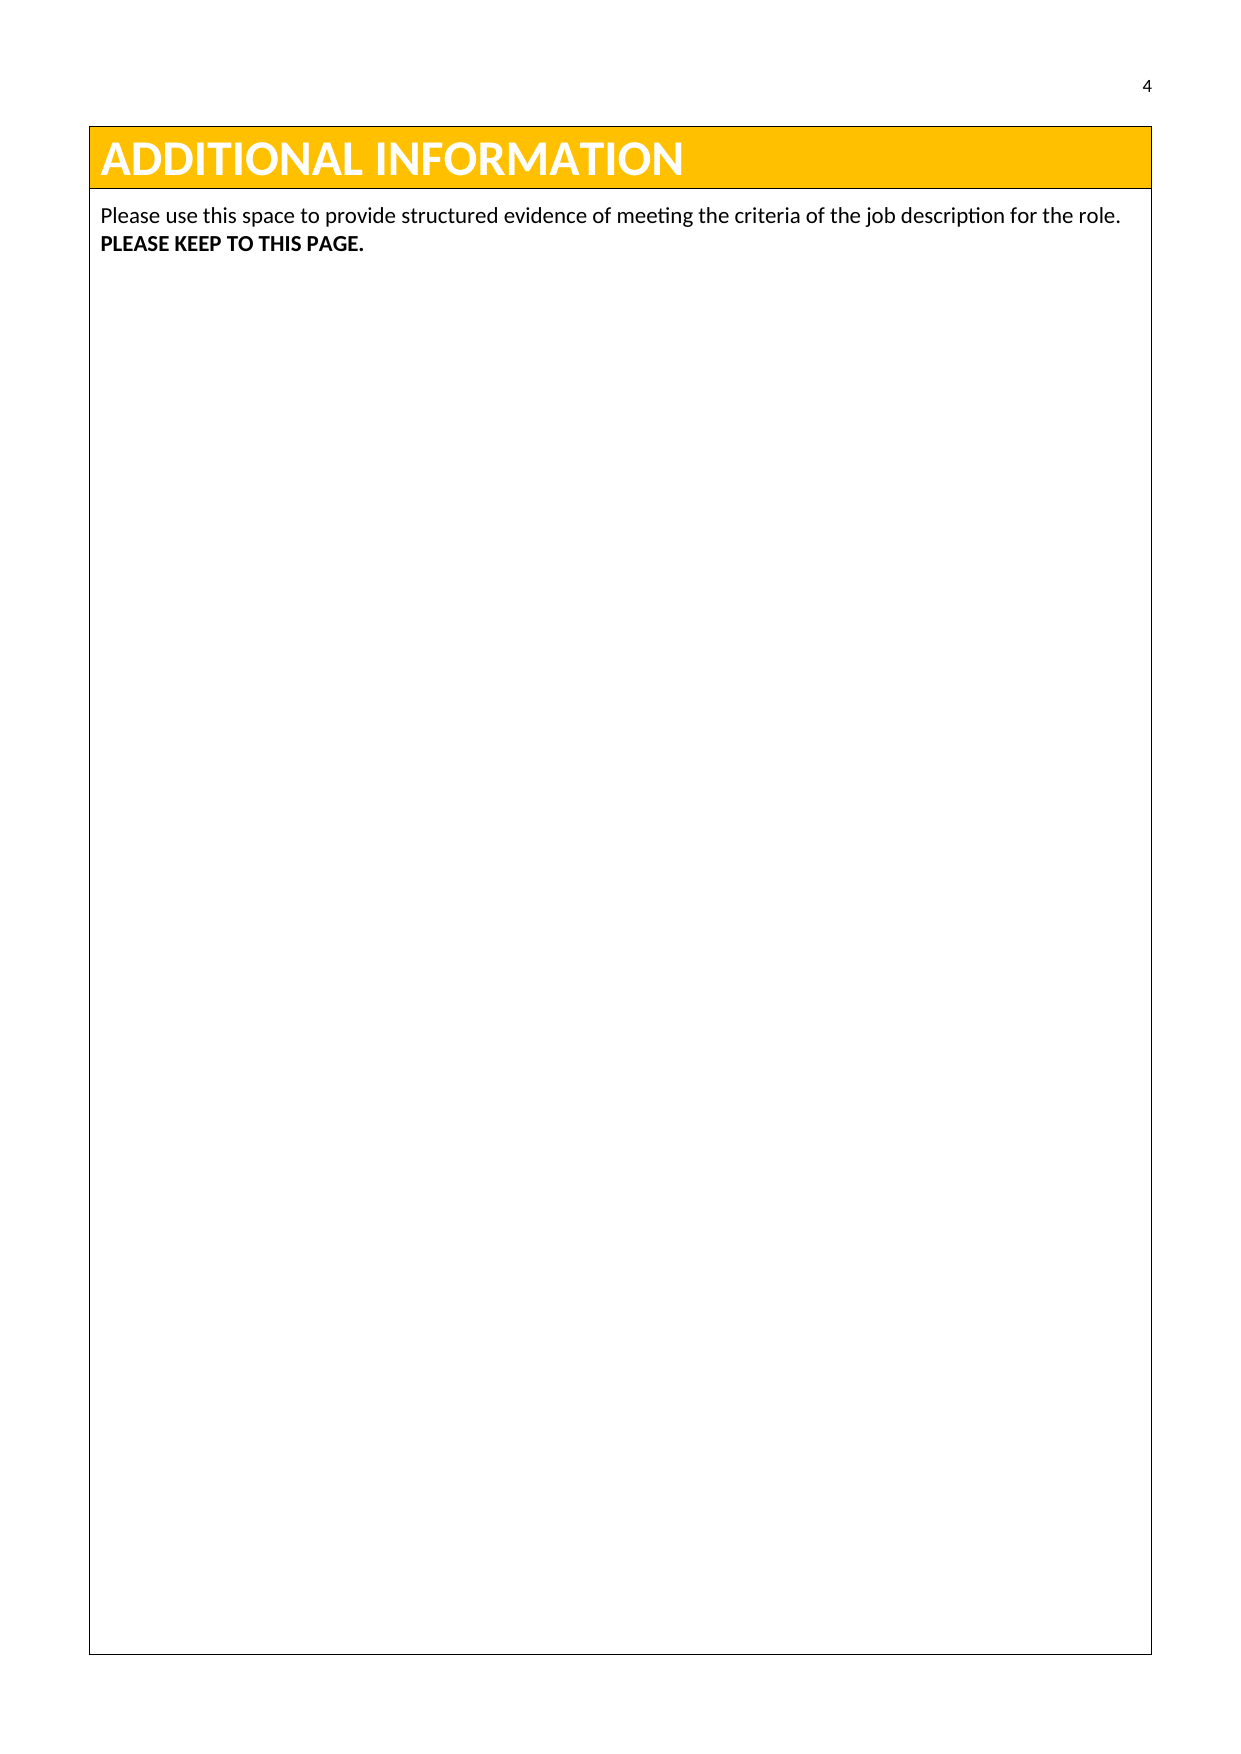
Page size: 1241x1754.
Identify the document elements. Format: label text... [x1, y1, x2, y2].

table_header ADDITIONAL iNFORMATION [90, 127, 1151, 188]
table_cell Please use this space to provide structured evidence of meeting the criteria of the job description for the role. PLEASE KEEP TO THIS PAGE. [90, 189, 1151, 1654]
